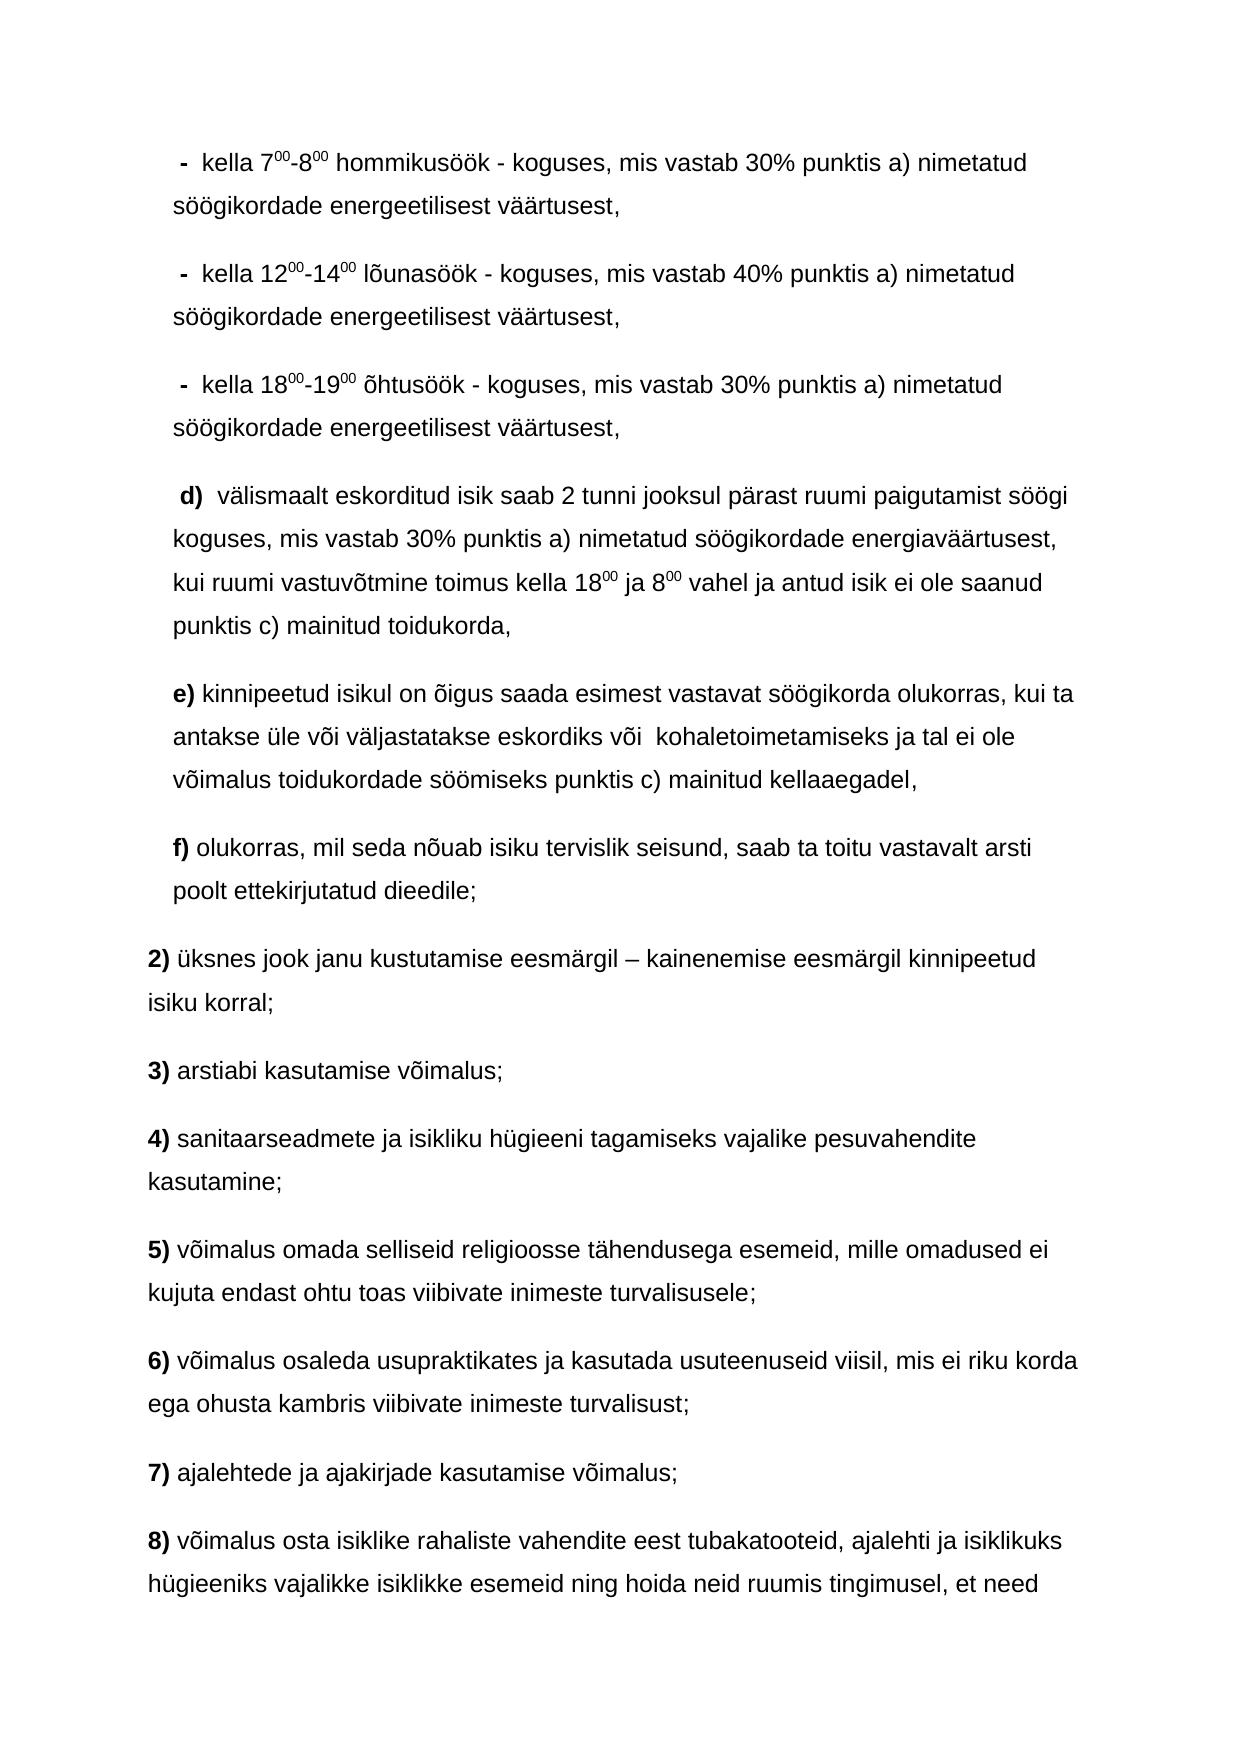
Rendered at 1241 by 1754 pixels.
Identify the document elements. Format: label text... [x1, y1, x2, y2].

text 4) sanitaarseadmete ja isikliku hügieeni tagamiseks vajalike pesuvahendite kasutamine; [148, 1124, 1093, 1196]
text 6) võimalus osaleda usupraktikates ja kasutada usuteenuseid viisil, mis ei riku korda ega ohusta kambris viibivate inimeste turvalisust; [148, 1346, 1093, 1418]
text - kella 1200-1400 lõunasöök - koguses, mis vastab 40% punktis a) nimetatud söögikordade energeetilisest väärtusest, [173, 259, 1093, 331]
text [148, 1526, 1093, 1598]
text - kella 700-800 hommikusöök - koguses, mis vastab 30% punktis a) nimetatud söögikordade energeetilisest väärtusest, [173, 148, 1093, 219]
text 7) ajalehtede ja ajakirjade kasutamise võimalus; [148, 1458, 1093, 1486]
text d) välismaalt eskorditud isik saab 2 tunni jooksul pärast ruumi paigutamist söögi koguses, mis vastab 30% punktis a) nimetatud söögikordade energiaväärtusest, kui ruumi vastuvõtmine toimus kella 1800 ja 800 vahel ja antud isik ei ole saanud punktis c) mainitud toidukorda, [173, 481, 1093, 639]
text 5) võimalus omada selliseid religioosse tähendusega esemeid, mille omadused ei kujuta endast ohtu toas viibivate inimeste turvalisusele; [148, 1235, 1093, 1307]
text e) kinnipeetud isikul on õigus saada esimest vastavat söögikorda olukorras, kui ta antakse üle või väljastatakse eskordiks või kohaletoimetamiseks ja tal ei ole võimalus toidukordade söömiseks punktis c) mainitud kellaaegadel, [173, 679, 1093, 794]
text f) olukorras, mil seda nõuab isiku tervislik seisund, saab ta toitu vastavalt arsti poolt ettekirjutatud dieedile; [173, 833, 1093, 905]
text 2) üksnes jook janu kustutamise eesmärgil – kainenemise eesmärgil kinnipeetud isiku korral; [148, 944, 1093, 1016]
text - kella 1800-1900 õhtusöök - koguses, mis vastab 30% punktis a) nimetatud söögikordade energeetilisest väärtusest, [173, 370, 1093, 442]
text 3) arstiabi kasutamise võimalus; [148, 1056, 1093, 1084]
